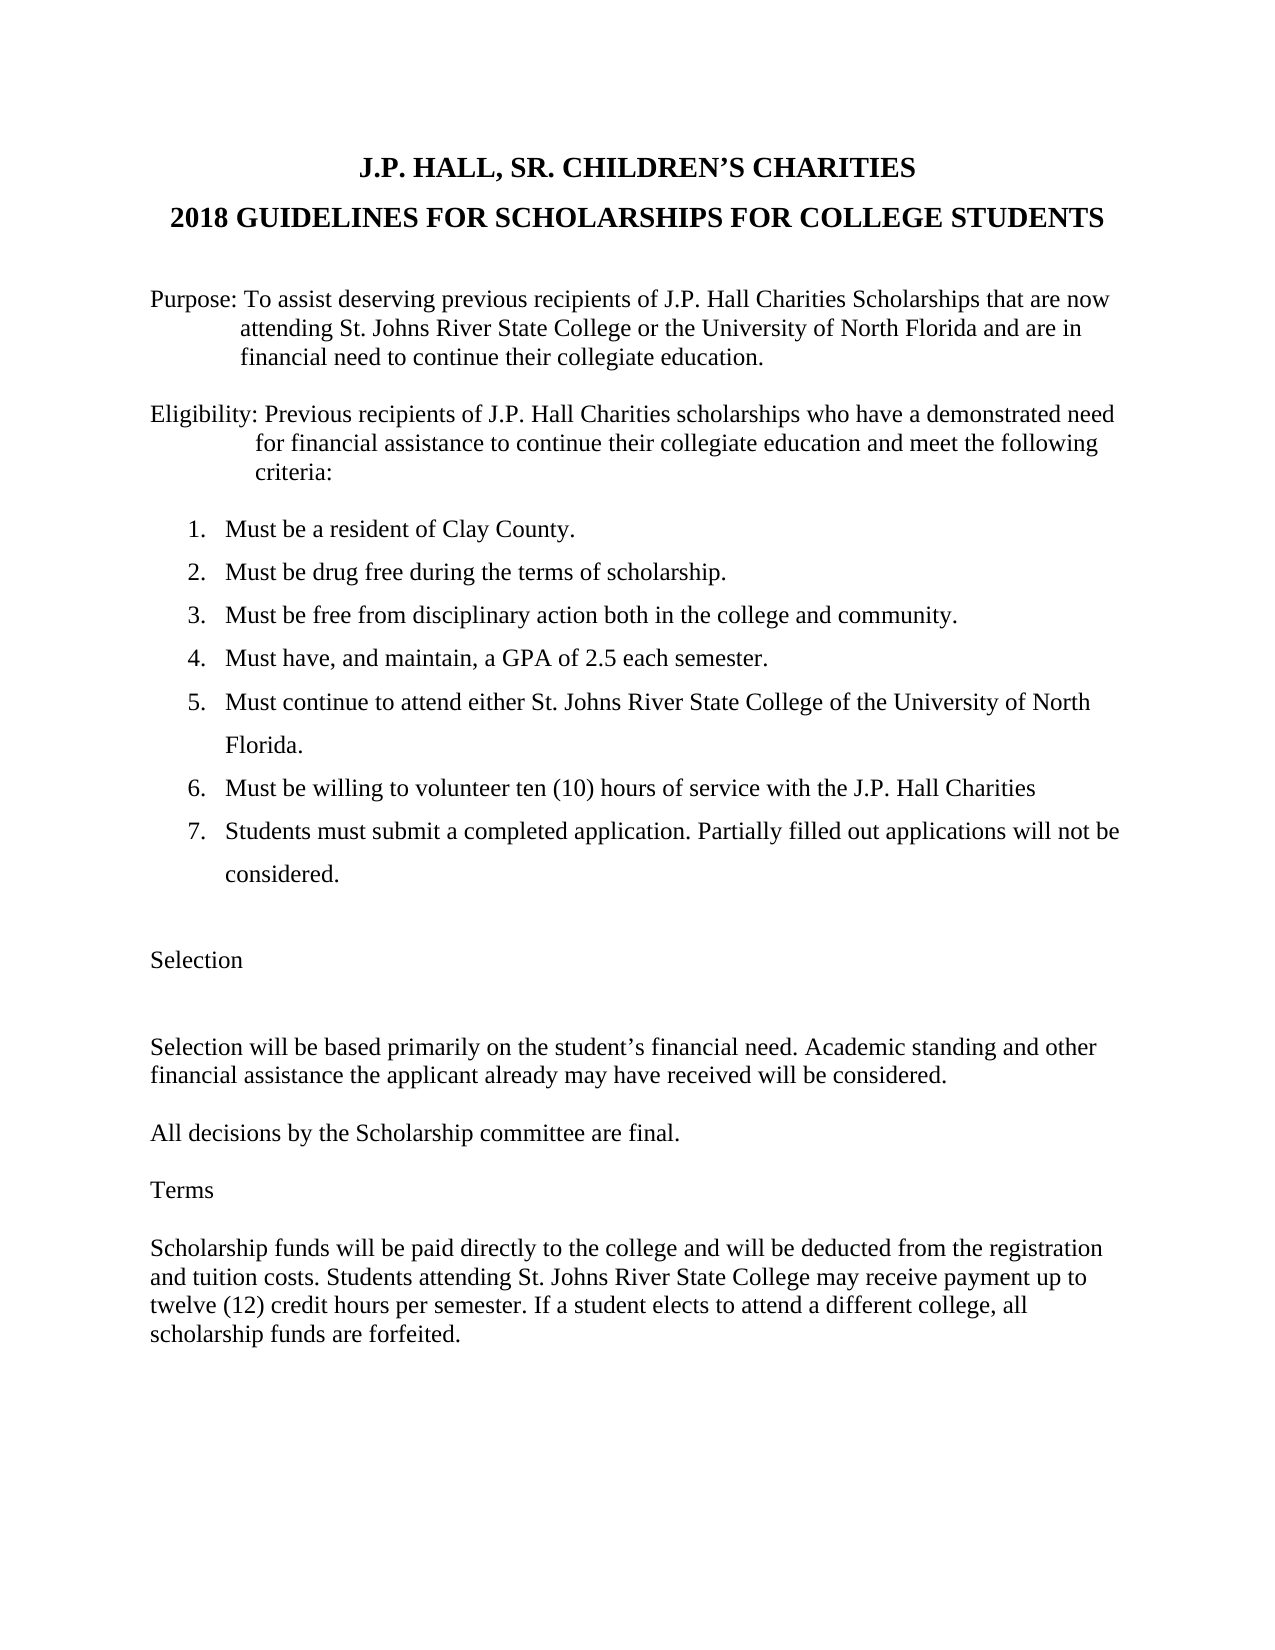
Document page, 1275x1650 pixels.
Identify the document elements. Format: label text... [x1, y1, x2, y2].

text Scholarship funds will be paid directly to the college and will be deducted from the registration and tuition costs. Students attending St. Johns River State College may receive payment up to twelve (12) credit hours per semester. If a student elects to attend a different college, all scholarship funds are forfeited. [150, 1233, 1125, 1348]
list Must be a resident of Clay County. [187, 514, 1125, 543]
list Must be willing to volunteer ten (10) hours of service with the J.P. Hall Charities [187, 773, 1125, 802]
text Selection will be based primarily on the student’s financial need. Academic standing and other financial assistance the applicant already may have received will be considered. [150, 1032, 1125, 1089]
list Must continue to attend either St. Johns River State College of the University of North Florida. [187, 687, 1125, 758]
text Selection [150, 945, 1125, 974]
text Eligibility: Previous recipients of J.P. Hall Charities scholarships who have a demonstrated need for financial assistance to continue their collegiate education and meet the following criteria: [150, 399, 1125, 485]
text All decisions by the Scholarship committee are final. [150, 1118, 1125, 1147]
text Terms [150, 1175, 1125, 1204]
text J.P. HALL, SR. CHILDREN’S CHARITIES [150, 150, 1125, 183]
text Purpose: To assist deserving previous recipients of J.P. Hall Charities Scholarships that are now attending St. Johns River State College or the University of North Florida and are in financial need to continue their collegiate education. [150, 284, 1125, 370]
list Students must submit a completed application. Partially filled out applications will not be considered. [187, 816, 1125, 888]
list Must have, and maintain, a GPA of 2.5 each semester. [187, 643, 1125, 672]
list Must be drug free during the terms of scholarship. [187, 557, 1125, 586]
text 2018 GUIDELINES FOR SCHOLARSHIPS FOR COLLEGE STUDENTS [150, 200, 1125, 234]
list Must be free from disciplinary action both in the college and community. [187, 600, 1125, 629]
